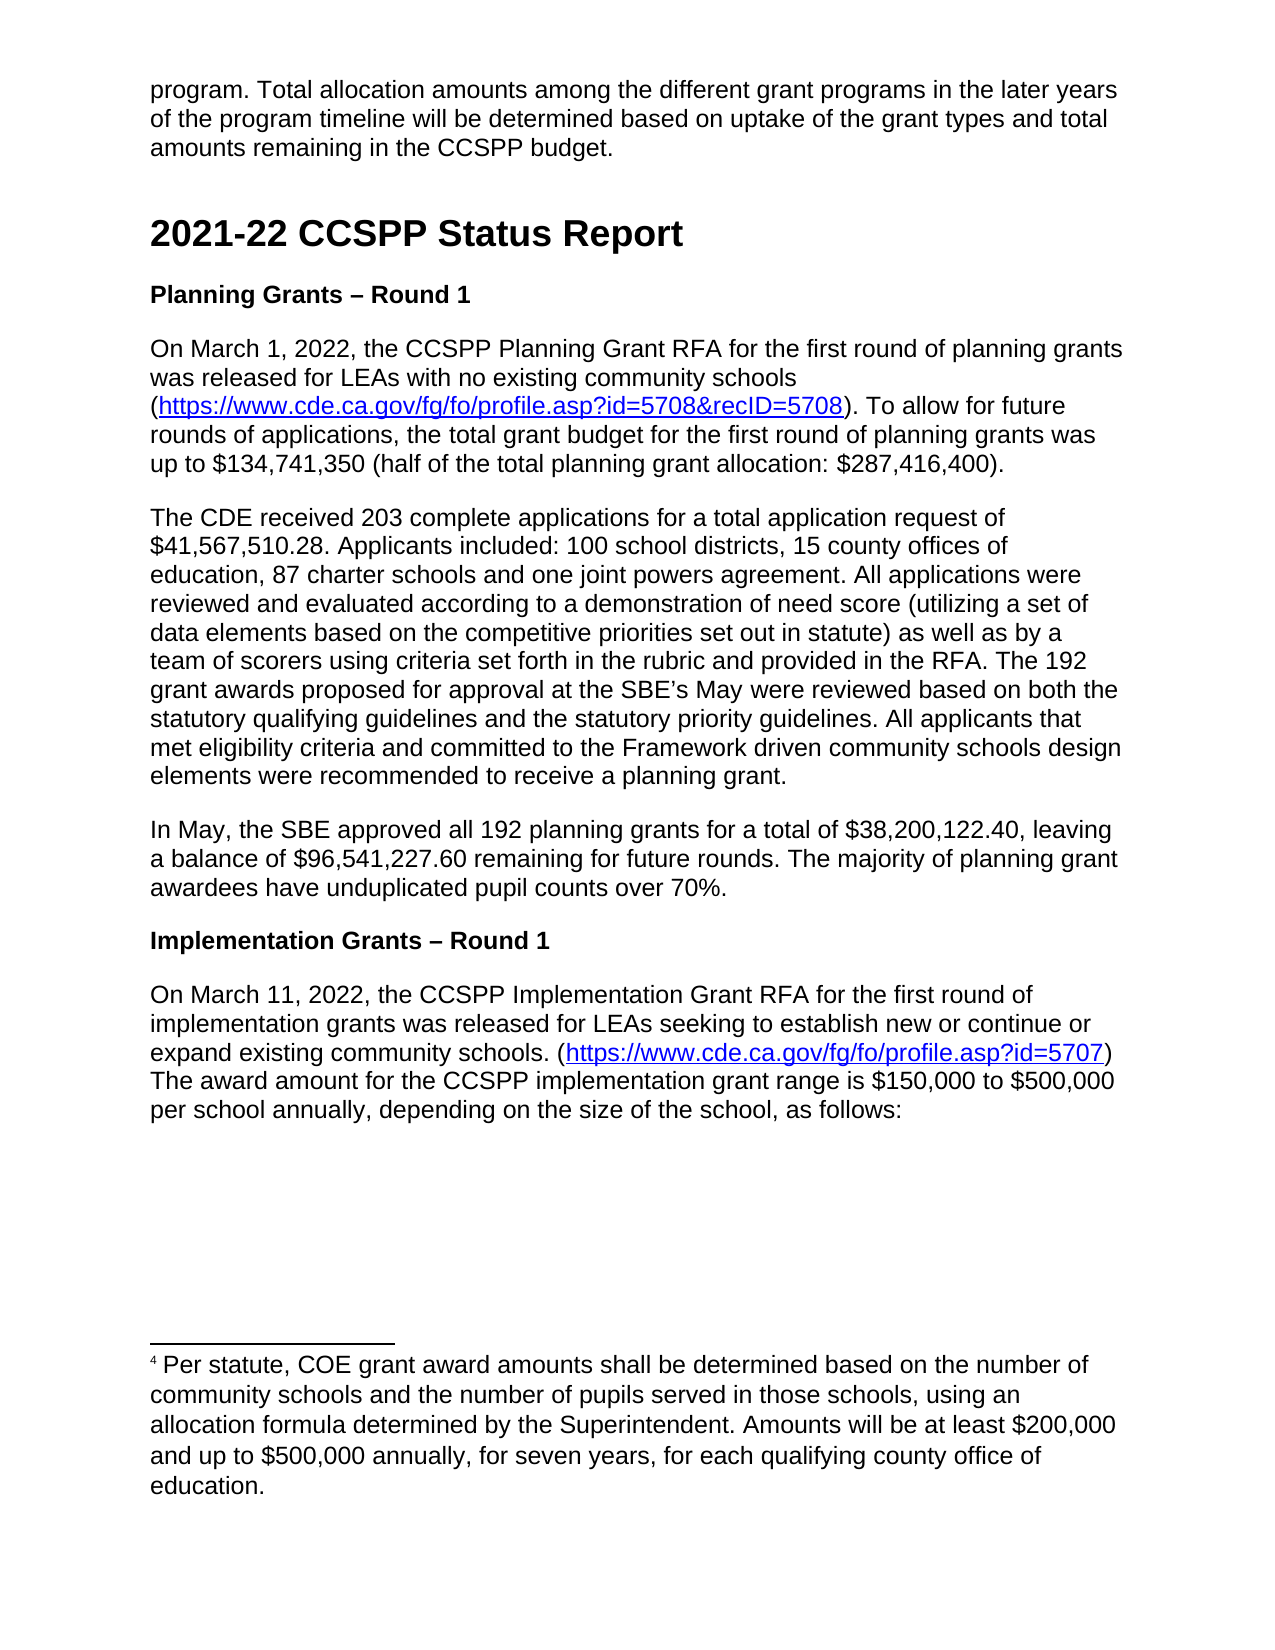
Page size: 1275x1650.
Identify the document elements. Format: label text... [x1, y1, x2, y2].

subtitle 2021-22 CCSPP Status Report [150, 211, 1125, 254]
text On March 1, 2022, the CCSPP Planning Grant RFA for the first round of planning grants was released for LEAs with no existing community schools (https://www.cde.ca.gov/fg/fo/profile.asp?id=5708&recID=5708). To allow for future rounds of applications, the total grant budget for the first round of planning grants was up to $134,741,350 (half of the total planning grant allocation: $287,416,400). [150, 334, 1125, 478]
text In May, the SBE approved all 192 planning grants for a total of $38,200,122.40, leaving a balance of $96,541,227.60 remaining for future rounds. The majority of planning grant awardees have unduplicated pupil counts over 70%. [150, 815, 1125, 901]
text On March 11, 2022, the CCSPP Implementation Grant RFA for the first round of implementation grants was released for LEAs seeking to establish new or continue or expand existing community schools. (https://www.cde.ca.gov/fg/fo/profile.asp?id=5707) The award amount for the CCSPP implementation grant range is $150,000 to $500,000 per school annually, depending on the size of the school, as follows: [150, 980, 1125, 1124]
subtitle Implementation Grants – Round 1 [150, 926, 1125, 955]
subtitle Planning Grants – Round 1 [150, 280, 1125, 309]
text The CDE received 203 complete applications for a total application request of $41,567,510.28. Applicants included: 100 school districts, 15 county offices of education, 87 charter schools and one joint powers agreement. All applications were reviewed and evaluated according to a demonstration of need score (utilizing a set of data elements based on the competitive priorities set out in statute) as well as by a team of scorers using criteria set forth in the rubric and provided in the RFA. The 192 grant awards proposed for approval at the SBE’s May were reviewed based on both the statutory qualifying guidelines and the statutory priority guidelines. All applicants that met eligibility criteria and committed to the Framework driven community schools design elements were recommended to receive a planning grant. [150, 503, 1125, 790]
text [150, 75, 1125, 161]
